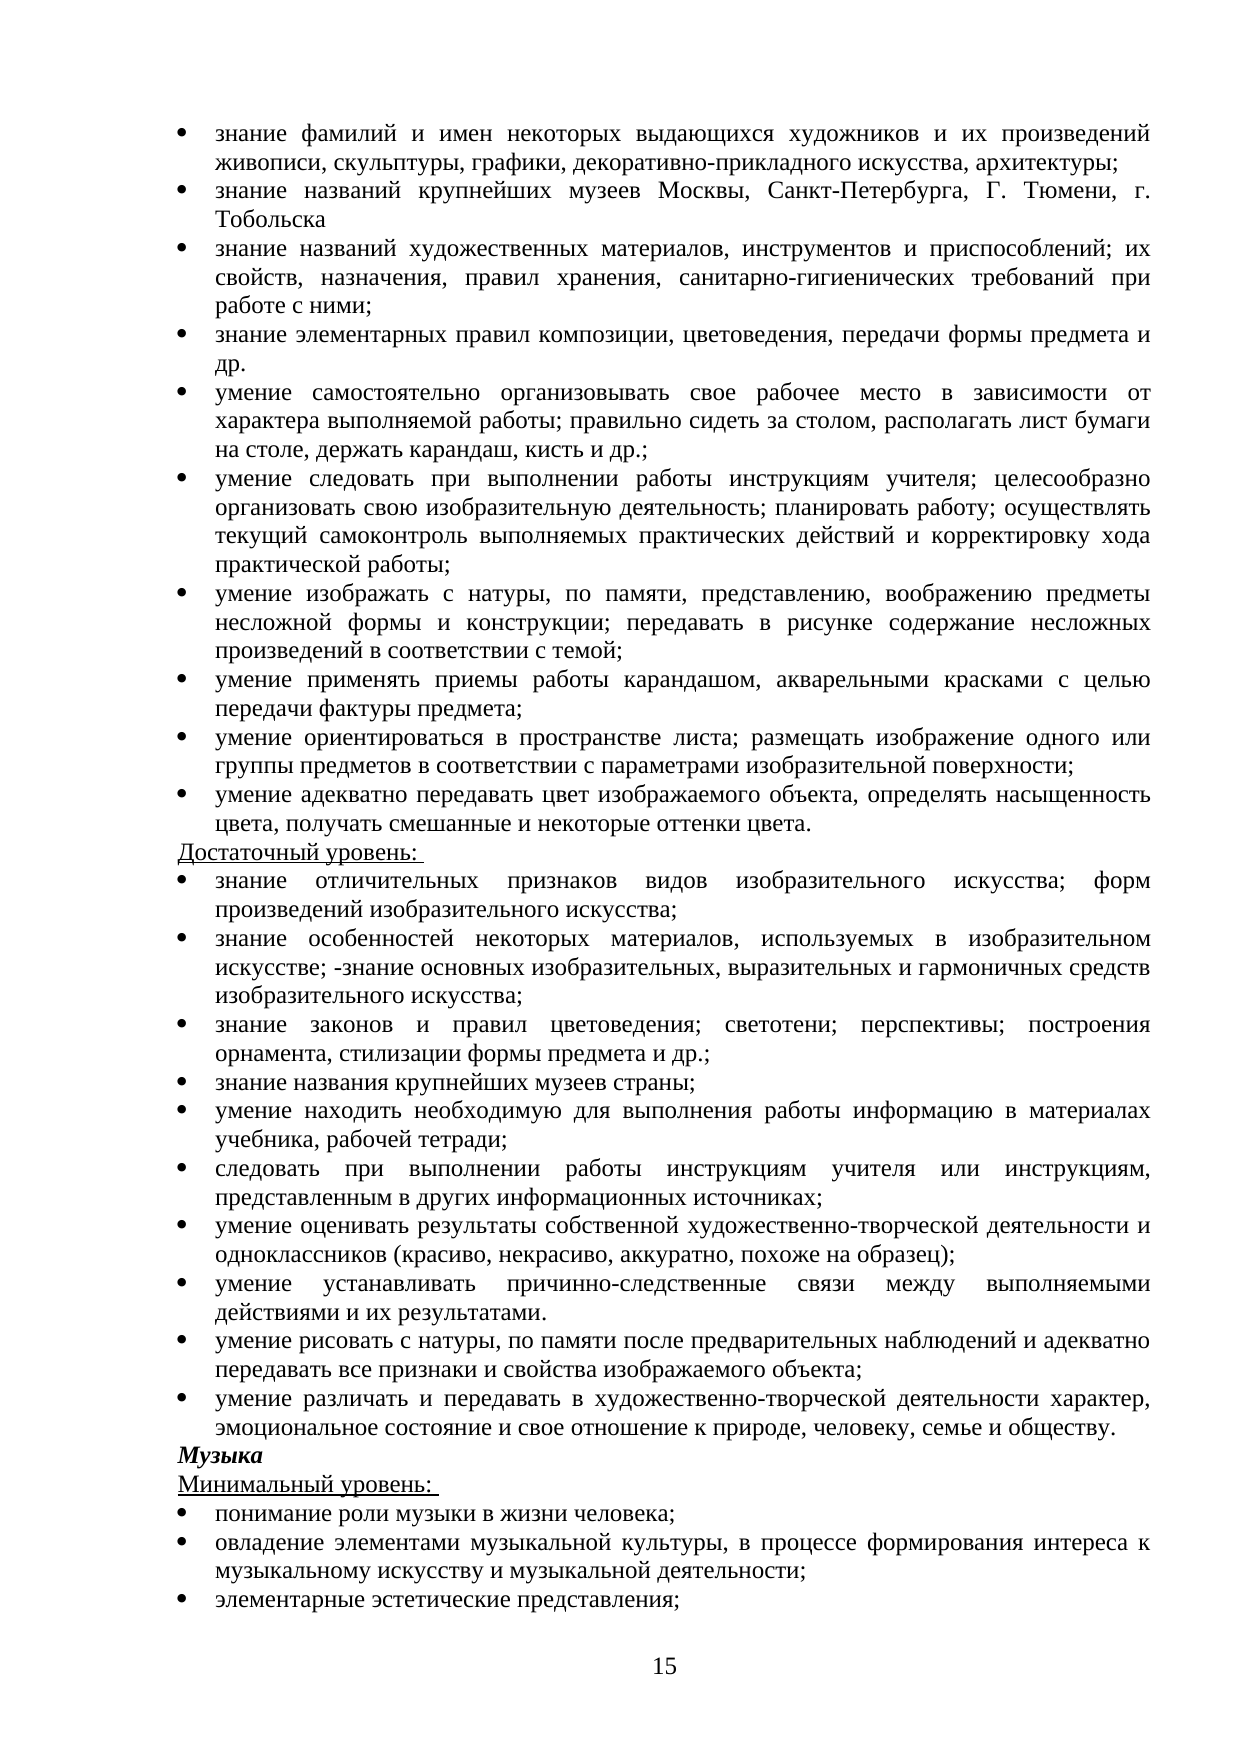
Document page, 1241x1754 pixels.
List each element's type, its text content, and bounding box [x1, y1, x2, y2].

list знание фамилий и имен некоторых выдающихся художников и их произведений живописи, скульптуры, графики, декоративно-прикладного искусства, архитектуры; [177, 118, 1152, 176]
text Минимальный уровень: [177, 1469, 1152, 1498]
list знание отличительных признаков видов изобразительного искусства; форм произведений изобразительного искусства; [177, 866, 1152, 923]
list знание названия крупнейших музеев страны; [177, 1067, 1152, 1096]
list умение различать и передавать в художественно-творческой деятельности характер, эмоциональное состояние и свое отношение к природе, человеку, семье и обществу. [177, 1383, 1152, 1441]
text Достаточный уровень: [177, 837, 1152, 866]
list овладение элементами музыкальной культуры, в процессе формирования интереса к музыкальному искусству и музыкальной деятельности; [177, 1527, 1152, 1584]
list знание особенностей некоторых материалов, используемых в изобразительном искусстве; -знание основных изобразительных, выразительных и гармоничных средств изобразительного искусства; [177, 923, 1152, 1009]
list умение оценивать результаты собственной художественно-творческой деятельности и одноклассников (красиво, некрасиво, аккуратно, похоже на образец); [177, 1211, 1152, 1268]
list знание законов и правил цветоведения; светотени; перспективы; построения орнамента, стилизации формы предмета и др.; [177, 1009, 1152, 1067]
list умение изображать с натуры, по памяти, представлению, воображению предметы несложной формы и конструкции; передавать в рисунке содержание несложных произведений в соответствии с темой; [177, 578, 1152, 664]
list знание названий художественных материалов, инструментов и приспособлений; их свойств, назначения, правил хранения, санитарно-гигиенических требований при работе с ними; [177, 233, 1152, 319]
list понимание роли музыки в жизни человека; [177, 1498, 1152, 1527]
list следовать при выполнении работы инструкциям учителя или инструкциям, представленным в других информационных источниках; [177, 1153, 1152, 1211]
list умение самостоятельно организовывать свое рабочее место в зависимости от характера выполняемой работы; правильно сидеть за столом, располагать лист бумаги на столе, держать карандаш, кисть и др.; [177, 377, 1152, 463]
text Музыка [177, 1441, 1152, 1469]
list знание элементарных правил композиции, цветоведения, передачи формы предмета и др. [177, 319, 1152, 377]
list умение следовать при выполнении работы инструкциям учителя; целесообразно организовать свою изобразительную деятельность; планировать работу; осуществлять текущий самоконтроль выполняемых практических действий и корректировку хода практической работы; [177, 463, 1152, 578]
list элементарные эстетические представления; [177, 1584, 1152, 1613]
list умение устанавливать причинно-следственные связи между выполняемыми действиями и их результатами. [177, 1268, 1152, 1326]
list умение ориентироваться в пространстве листа; размещать изображение одного или группы предметов в соответствии с параметрами изобразительной поверхности; [177, 722, 1152, 779]
list умение рисовать с натуры, по памяти после предварительных наблюдений и адекватно передавать все признаки и свойства изображаемого объекта; [177, 1326, 1152, 1383]
list умение применять приемы работы карандашом, акварельными красками с целью передачи фактуры предмета; [177, 664, 1152, 722]
list умение адекватно передавать цвет изображаемого объекта, определять насыщенность цвета, получать смешанные и некоторые оттенки цвета. [177, 779, 1152, 837]
list умение находить необходимую для выполнения работы информацию в материалах учебника, рабочей тетради; [177, 1096, 1152, 1153]
list знание названий крупнейших музеев Москвы, Санкт-Петербурга, Г. Тюмени, г. Тобольска [177, 176, 1152, 233]
